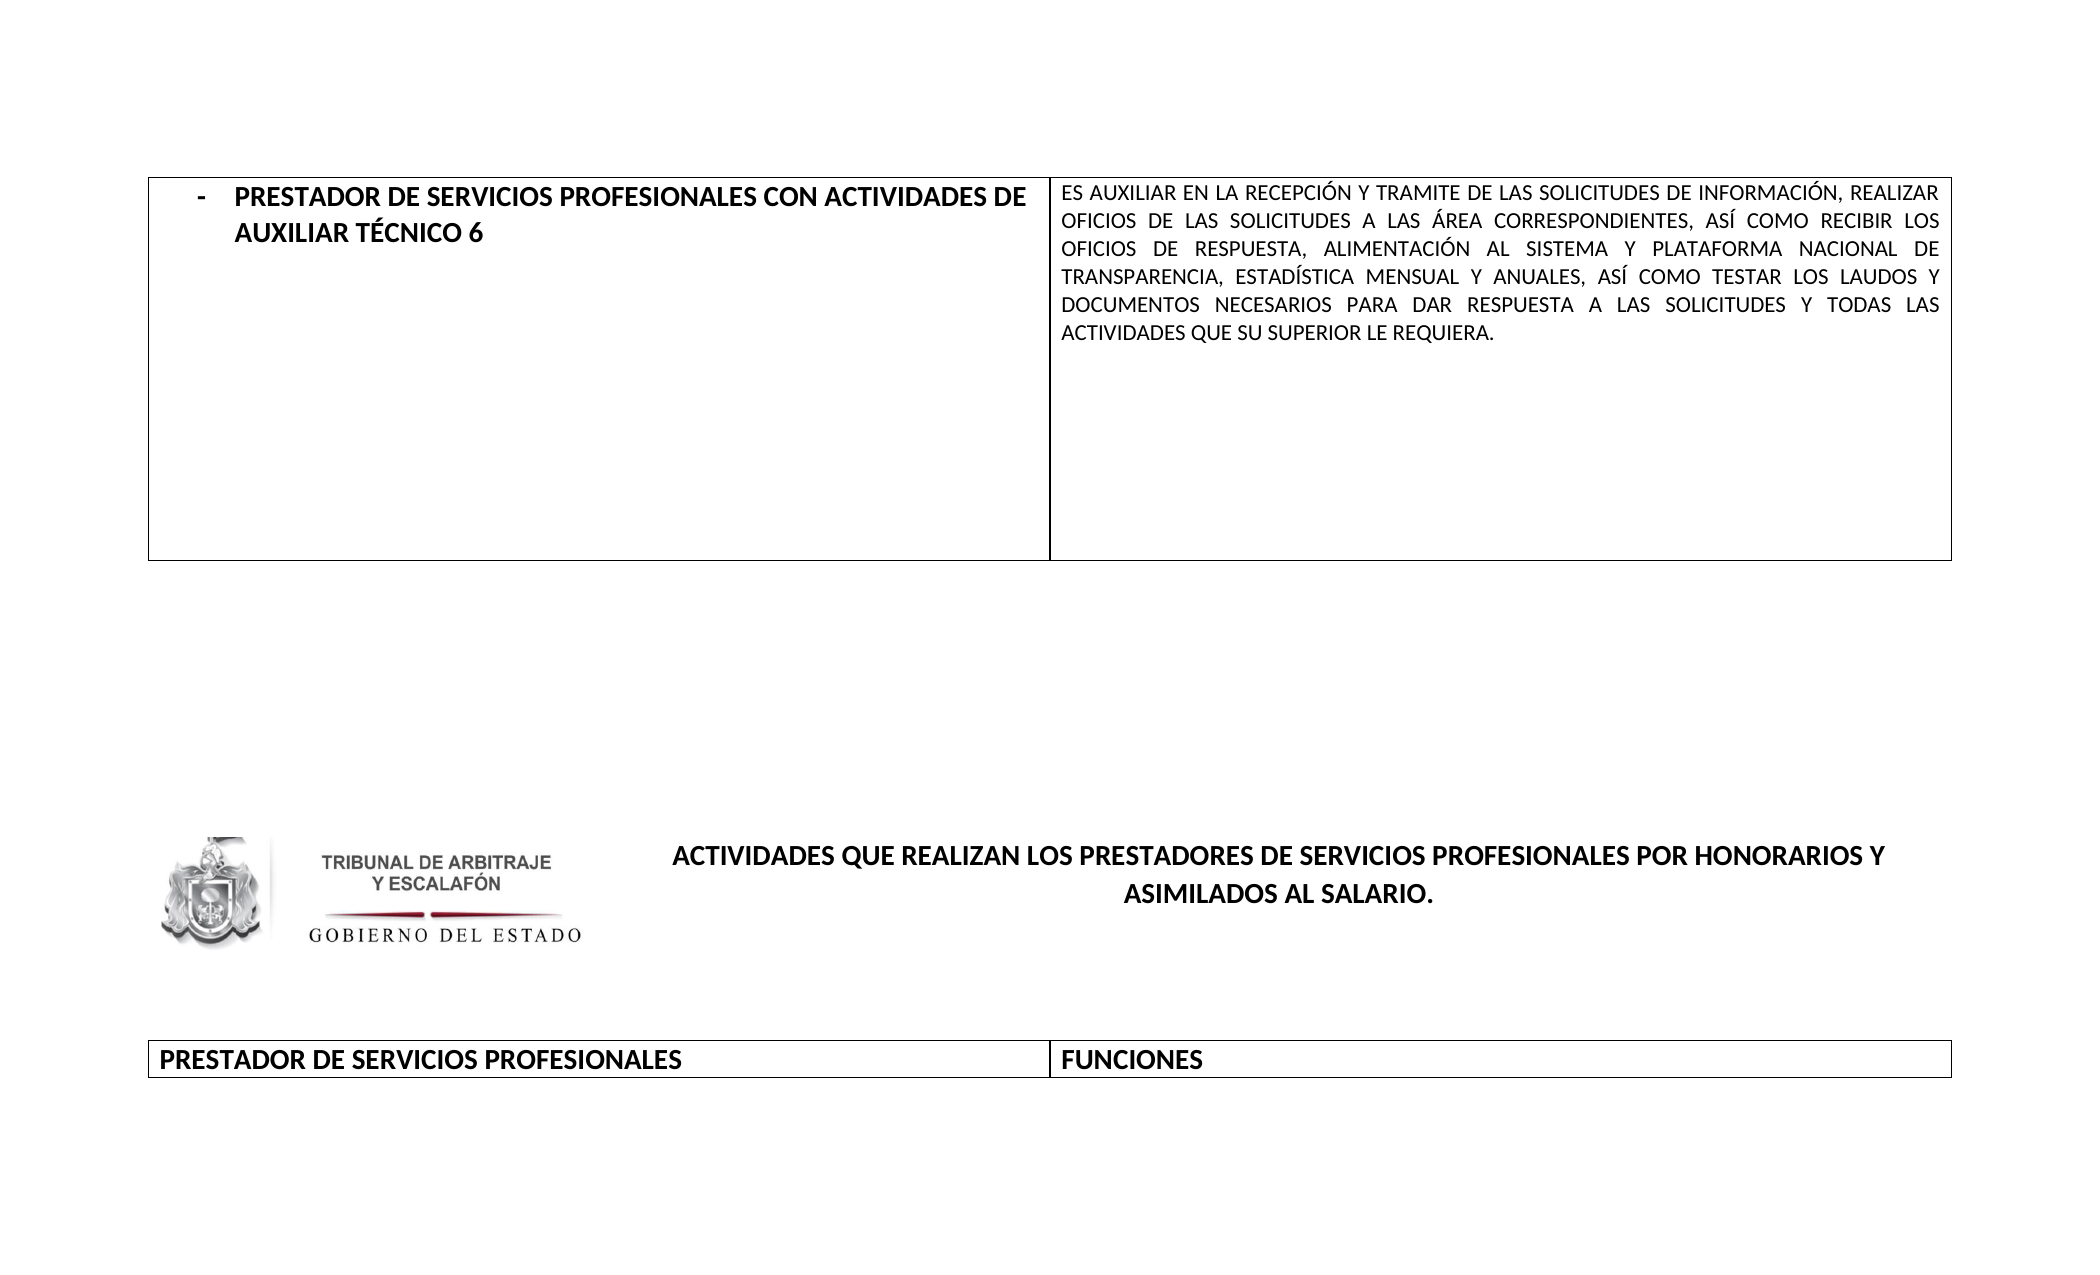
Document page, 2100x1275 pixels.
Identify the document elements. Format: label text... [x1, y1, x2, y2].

table_header PRESTADOR DE SERVICIOS PROFESIONALES [149, 1041, 1049, 1077]
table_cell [1051, 178, 1951, 560]
text ACTIVIDADES QUE REALIZAN LOS PRESTADORES DE SERVICIOS PROFESIONALES POR HONORARIOS Y ASIMILADOS AL SALARIO. [587, 837, 1952, 911]
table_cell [149, 178, 1049, 560]
table_header FUNCIONES [1051, 1041, 1951, 1077]
